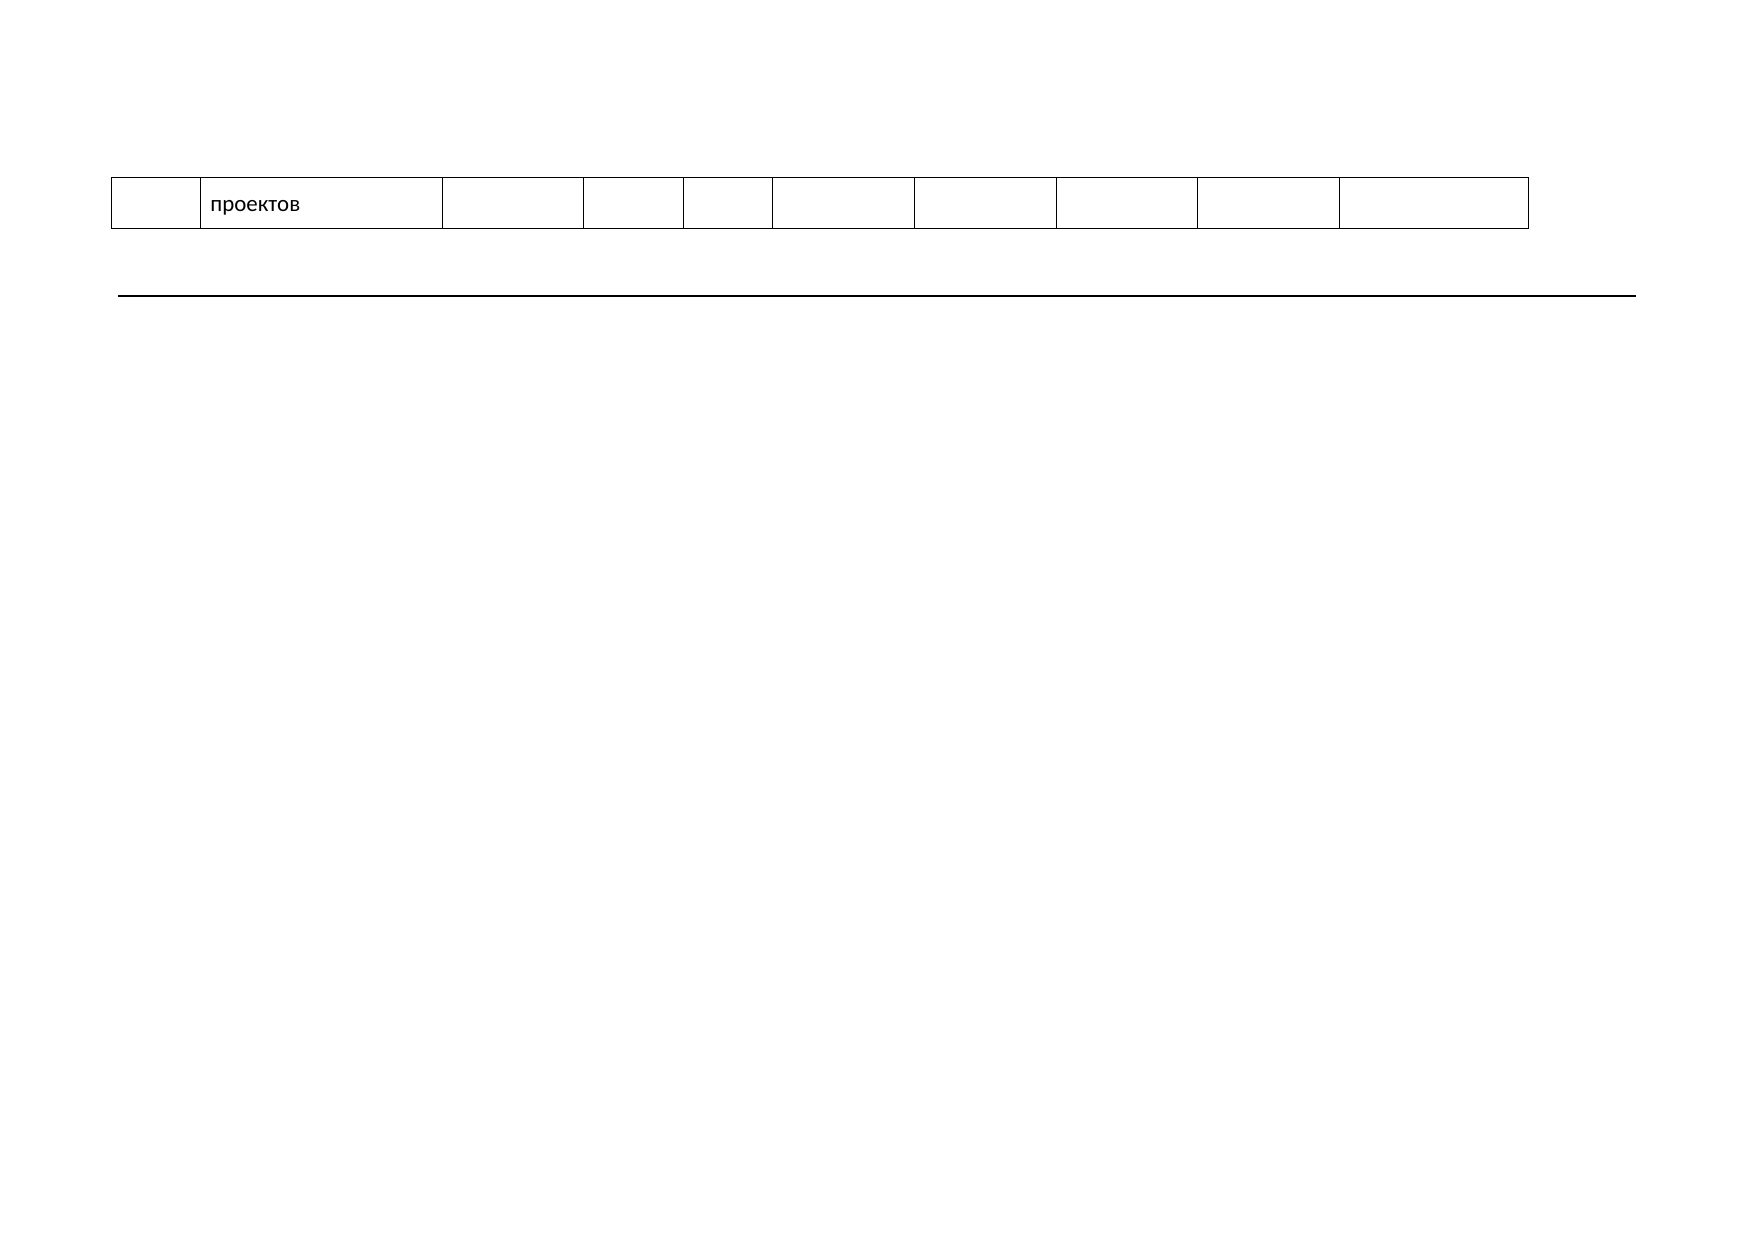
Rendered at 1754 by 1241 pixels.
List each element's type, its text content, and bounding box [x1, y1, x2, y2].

table_cell 30 [684, 178, 772, 227]
table_cell 4.1.6. [112, 178, 200, 227]
table_cell 70 [1057, 178, 1197, 227]
table_cell человек [443, 178, 583, 227]
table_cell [1340, 178, 1528, 227]
table_cell 50 [915, 178, 1056, 227]
table_cell 50 [773, 178, 914, 227]
table_cell 30 [584, 178, 683, 227]
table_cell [201, 178, 442, 227]
table_cell 100 [1198, 178, 1339, 227]
